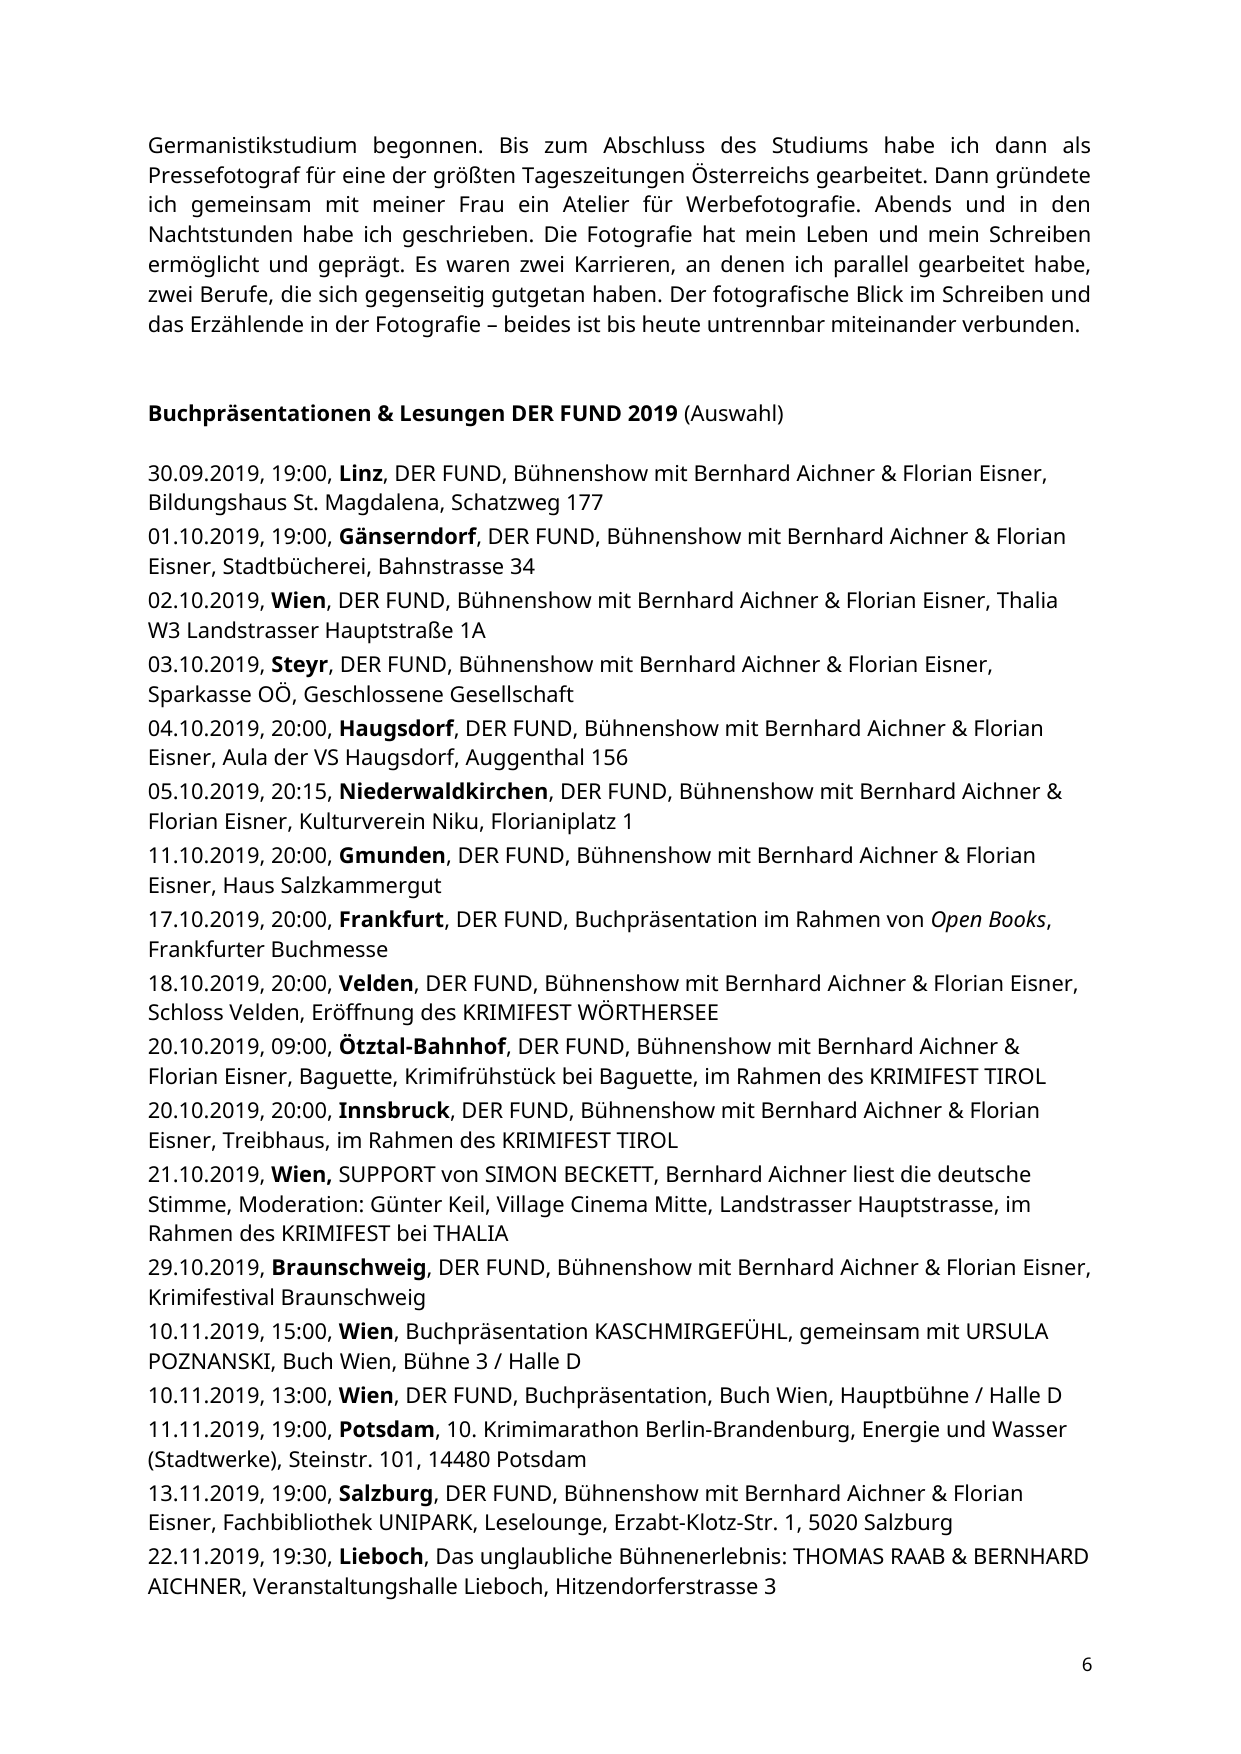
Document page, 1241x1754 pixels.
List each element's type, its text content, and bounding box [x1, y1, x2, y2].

text 22.11.2019, 19:30, Lieboch, Das unglaubliche Bühnenerlebnis: THOMAS RAAB & BERNHARD AICHNER, Veranstaltungshalle Lieboch, Hitzendorferstrasse 3 [148, 1541, 1092, 1601]
text Buchpräsentationen & Lesungen DER FUND 2019 (Auswahl) [148, 398, 1092, 428]
text 17.10.2019, 20:00, Frankfurt, DER FUND, Buchpräsentation im Rahmen von Open Books, Frankfurter Buchmesse [148, 904, 1092, 963]
text 10.11.2019, 13:00, Wien, DER FUND, Buchpräsentation, Buch Wien, Hauptbühne / Halle D [148, 1380, 1092, 1410]
text 04.10.2019, 20:00, Haugsdorf, DER FUND, Bühnenshow mit Bernhard Aichner & Florian Eisner, Aula der VS Haugsdorf, Auggenthal 156 [148, 713, 1092, 772]
text 11.11.2019, 19:00, Potsdam, 10. Krimimarathon Berlin-Brandenburg, Energie und Wasser (Stadtwerke), Steinstr. 101, 14480 Potsdam [148, 1414, 1092, 1473]
text 13.11.2019, 19:00, Salzburg, DER FUND, Bühnenshow mit Bernhard Aichner & Florian Eisner, Fachbibliothek UNIPARK, Leselounge, Erzabt-Klotz-Str. 1, 5020 Salzburg [148, 1478, 1092, 1537]
text 21.10.2019, Wien, SUPPORT von SIMON BECKETT, Bernhard Aichner liest die deutsche Stimme, Moderation: Günter Keil, Village Cinema Mitte, Landstrasser Hauptstrasse, im Rahmen des KRIMIFEST bei THALIA [148, 1159, 1092, 1248]
text 20.10.2019, 09:00, Ötztal-Bahnhof, DER FUND, Bühnenshow mit Bernhard Aichner & Florian Eisner, Baguette, Krimifrühstück bei Baguette, im Rahmen des KRIMIFEST TIROL [148, 1031, 1092, 1091]
text 20.10.2019, 20:00, Innsbruck, DER FUND, Bühnenshow mit Bernhard Aichner & Florian Eisner, Treibhaus, im Rahmen des KRIMIFEST TIROL [148, 1095, 1092, 1155]
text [148, 130, 1092, 338]
text 29.10.2019, Braunschweig, DER FUND, Bühnenshow mit Bernhard Aichner & Florian Eisner, Krimifestival Braunschweig [148, 1252, 1092, 1312]
text 01.10.2019, 19:00, Gänserndorf, DER FUND, Bühnenshow mit Bernhard Aichner & Florian Eisner, Stadtbücherei, Bahnstrasse 34 [148, 521, 1092, 581]
text 30.09.2019, 19:00, Linz, DER FUND, Bühnenshow mit Bernhard Aichner & Florian Eisner, Bildungshaus St. Magdalena, Schatzweg 177 [148, 458, 1092, 517]
text 05.10.2019, 20:15, Niederwaldkirchen, DER FUND, Bühnenshow mit Bernhard Aichner & Florian Eisner, Kulturverein Niku, Florianiplatz 1 [148, 776, 1092, 836]
text 18.10.2019, 20:00, Velden, DER FUND, Bühnenshow mit Bernhard Aichner & Florian Eisner, Schloss Velden, Eröffnung des KRIMIFEST WÖRTHERSEE [148, 968, 1092, 1027]
text 02.10.2019, Wien, DER FUND, Bühnenshow mit Bernhard Aichner & Florian Eisner, Thalia W3 Landstrasser Hauptstraße 1A [148, 585, 1092, 645]
text 03.10.2019, Steyr, DER FUND, Bühnenshow mit Bernhard Aichner & Florian Eisner, Sparkasse OÖ, Geschlossene Gesellschaft [148, 649, 1092, 708]
text 10.11.2019, 15:00, Wien, Buchpräsentation KASCHMIRGEFÜHL, gemeinsam mit URSULA POZNANSKI, Buch Wien, Bühne 3 / Halle D [148, 1316, 1092, 1376]
text 11.10.2019, 20:00, Gmunden, DER FUND, Bühnenshow mit Bernhard Aichner & Florian Eisner, Haus Salzkammergut [148, 840, 1092, 900]
